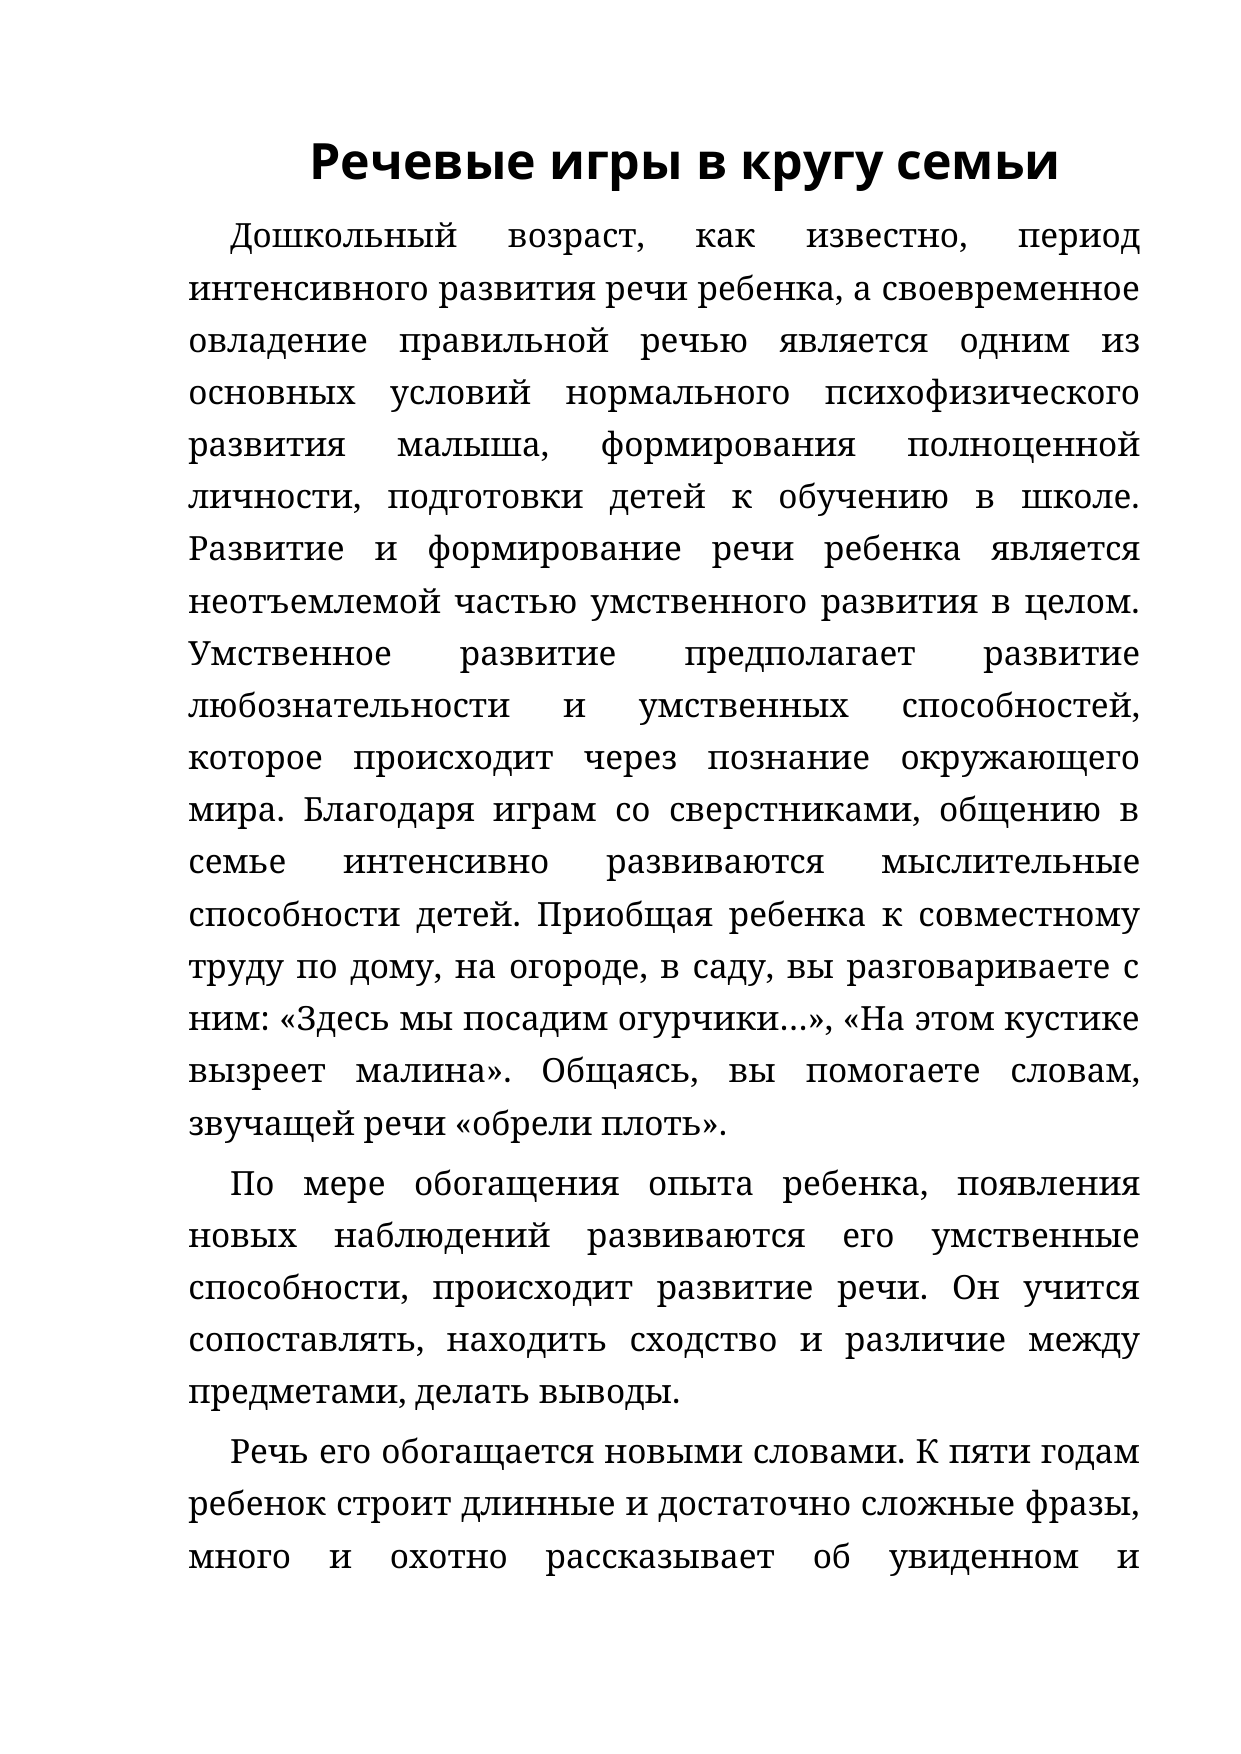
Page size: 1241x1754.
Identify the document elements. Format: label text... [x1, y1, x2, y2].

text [188, 1428, 1141, 1578]
text По мере обогащения опыта ребенка, появления новых наблюдений развиваются его умственные способности, происходит развитие речи. Он учится сопоставлять, находить сходство и различие между предметами, делать выводы. [188, 1159, 1141, 1413]
text Речевые игры в кругу семьи [188, 126, 1141, 194]
text Дошкольный возраст, как известно, период интенсивного развития речи ребенка, а своевременное овладение правильной речью является одним из основных условий нормального психофизического развития малыша, формирования полноценной личности, подготовки детей к обучению в школе. Развитие и формирование речи ребенка является неотъемлемой частью умственного развития в целом. Умственное развитие предполагает развитие любознательности и умственных способностей, которое происходит через познание окружающего мира. Благодаря играм со сверстниками, общению в семье интенсивно развиваются мыслительные способности детей. Приобщая ребенка к совместному труду по дому, на огороде, в саду, вы разговариваете с ним: «Здесь мы посадим огурчики…», «На этом кустике вызреет малина». Общаясь, вы помогаете словам, звучащей речи «обрели плоть». [188, 212, 1141, 1145]
